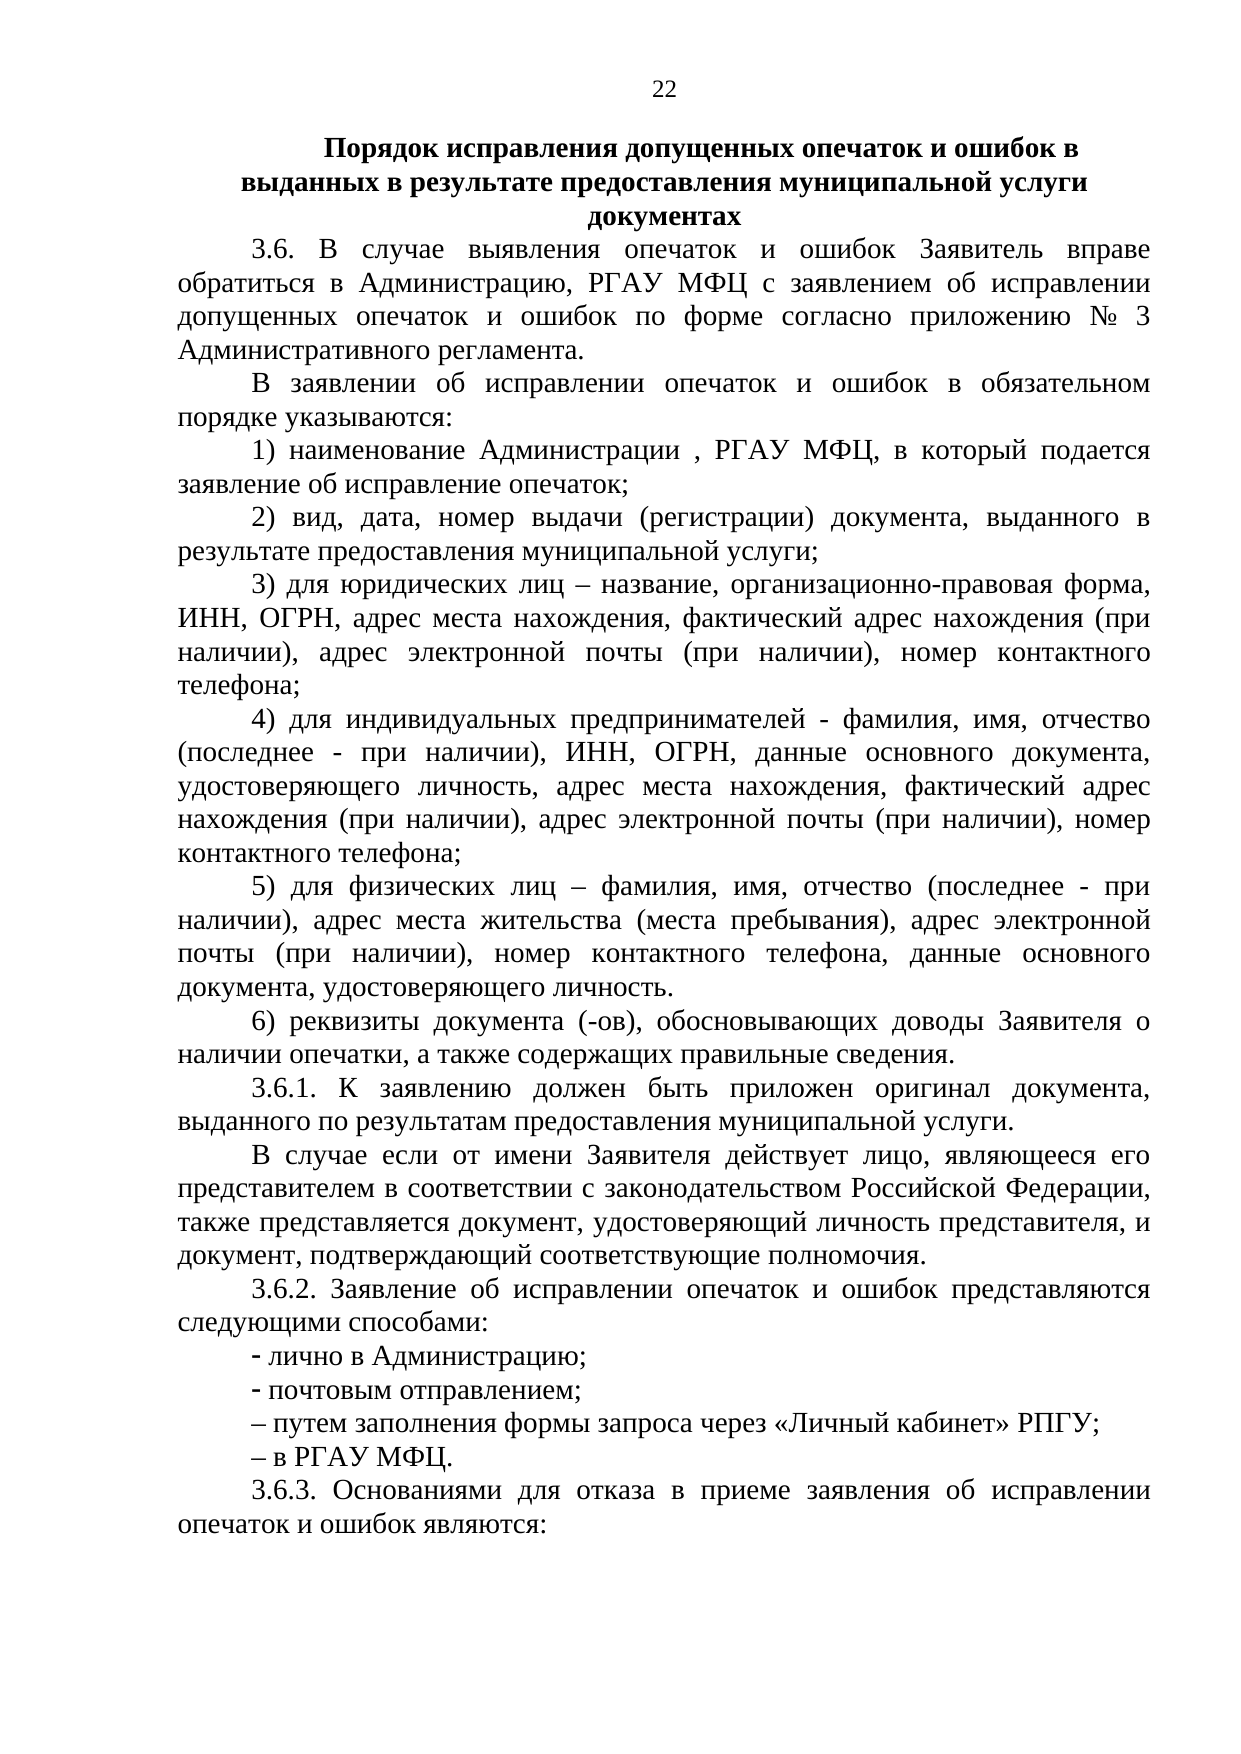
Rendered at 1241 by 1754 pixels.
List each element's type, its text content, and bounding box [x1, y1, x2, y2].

text 4) для индивидуальных предпринимателей - фамилия, имя, отчество (последнее - при наличии), ИНН, ОГРН, данные основного документа, удостоверяющего личность, адрес места нахождения, фактический адрес нахождения (при наличии), адрес электронной почты (при наличии), номер контактного телефона; [177, 701, 1152, 868]
text В случае если от имени Заявителя действует лицо, являющееся его представителем в соответствии с законодательством Российской Федерации, также представляется документ, удостоверяющий личность представителя, и документ, подтверждающий соответствующие полномочия. [177, 1137, 1152, 1271]
text – путем заполнения формы запроса через «Личный кабинет» РПГУ; [177, 1405, 1152, 1439]
text лично в Администрацию; [177, 1338, 1152, 1372]
text Порядок исправления допущенных опечаток и ошибок в выданных в результате предоставления муниципальной услуги документах [177, 131, 1152, 231]
text 2) вид, дата, номер выдачи (регистрации) документа, выданного в результате предоставления муниципальной услуги; [177, 499, 1152, 567]
text 5) для физических лиц – фамилия, имя, отчество (последнее - при наличии), адрес места жительства (места пребывания), адрес электронной почты (при наличии), номер контактного телефона, данные основного документа, удостоверяющего личность. [177, 868, 1152, 1003]
text 3.6.1. К заявлению должен быть приложен оригинал документа, выданного по результатам предоставления муниципальной услуги. [177, 1070, 1152, 1137]
text 3) для юридических лиц – название, организационно-правовая форма, ИНН, ОГРН, адрес места нахождения, фактический адрес нахождения (при наличии), адрес электронной почты (при наличии), номер контактного телефона; [177, 567, 1152, 701]
text почтовым отправлением; [177, 1372, 1152, 1405]
text В заявлении об исправлении опечаток и ошибок в обязательном порядке указываются: [177, 365, 1152, 432]
text – в РГАУ МФЦ. [177, 1439, 1152, 1472]
text 3.6.3. Основаниями для отказа в приеме заявления об исправлении опечаток и ошибок являются: [177, 1472, 1152, 1539]
text 3.6. В случае выявления опечаток и ошибок Заявитель вправе обратиться в Администрацию, РГАУ МФЦ с заявлением об исправлении допущенных опечаток и ошибок по форме согласно приложению № 3 Административного регламента. [177, 231, 1152, 365]
text 3.6.2. Заявление об исправлении опечаток и ошибок представляются следующими способами: [177, 1271, 1152, 1338]
text 1) наименование Администрации , РГАУ МФЦ, в который подается заявление об исправление опечаток; [177, 432, 1152, 499]
text 6) реквизиты документа (-ов), обосновывающих доводы Заявителя о наличии опечатки, а также содержащих правильные сведения. [177, 1003, 1152, 1070]
